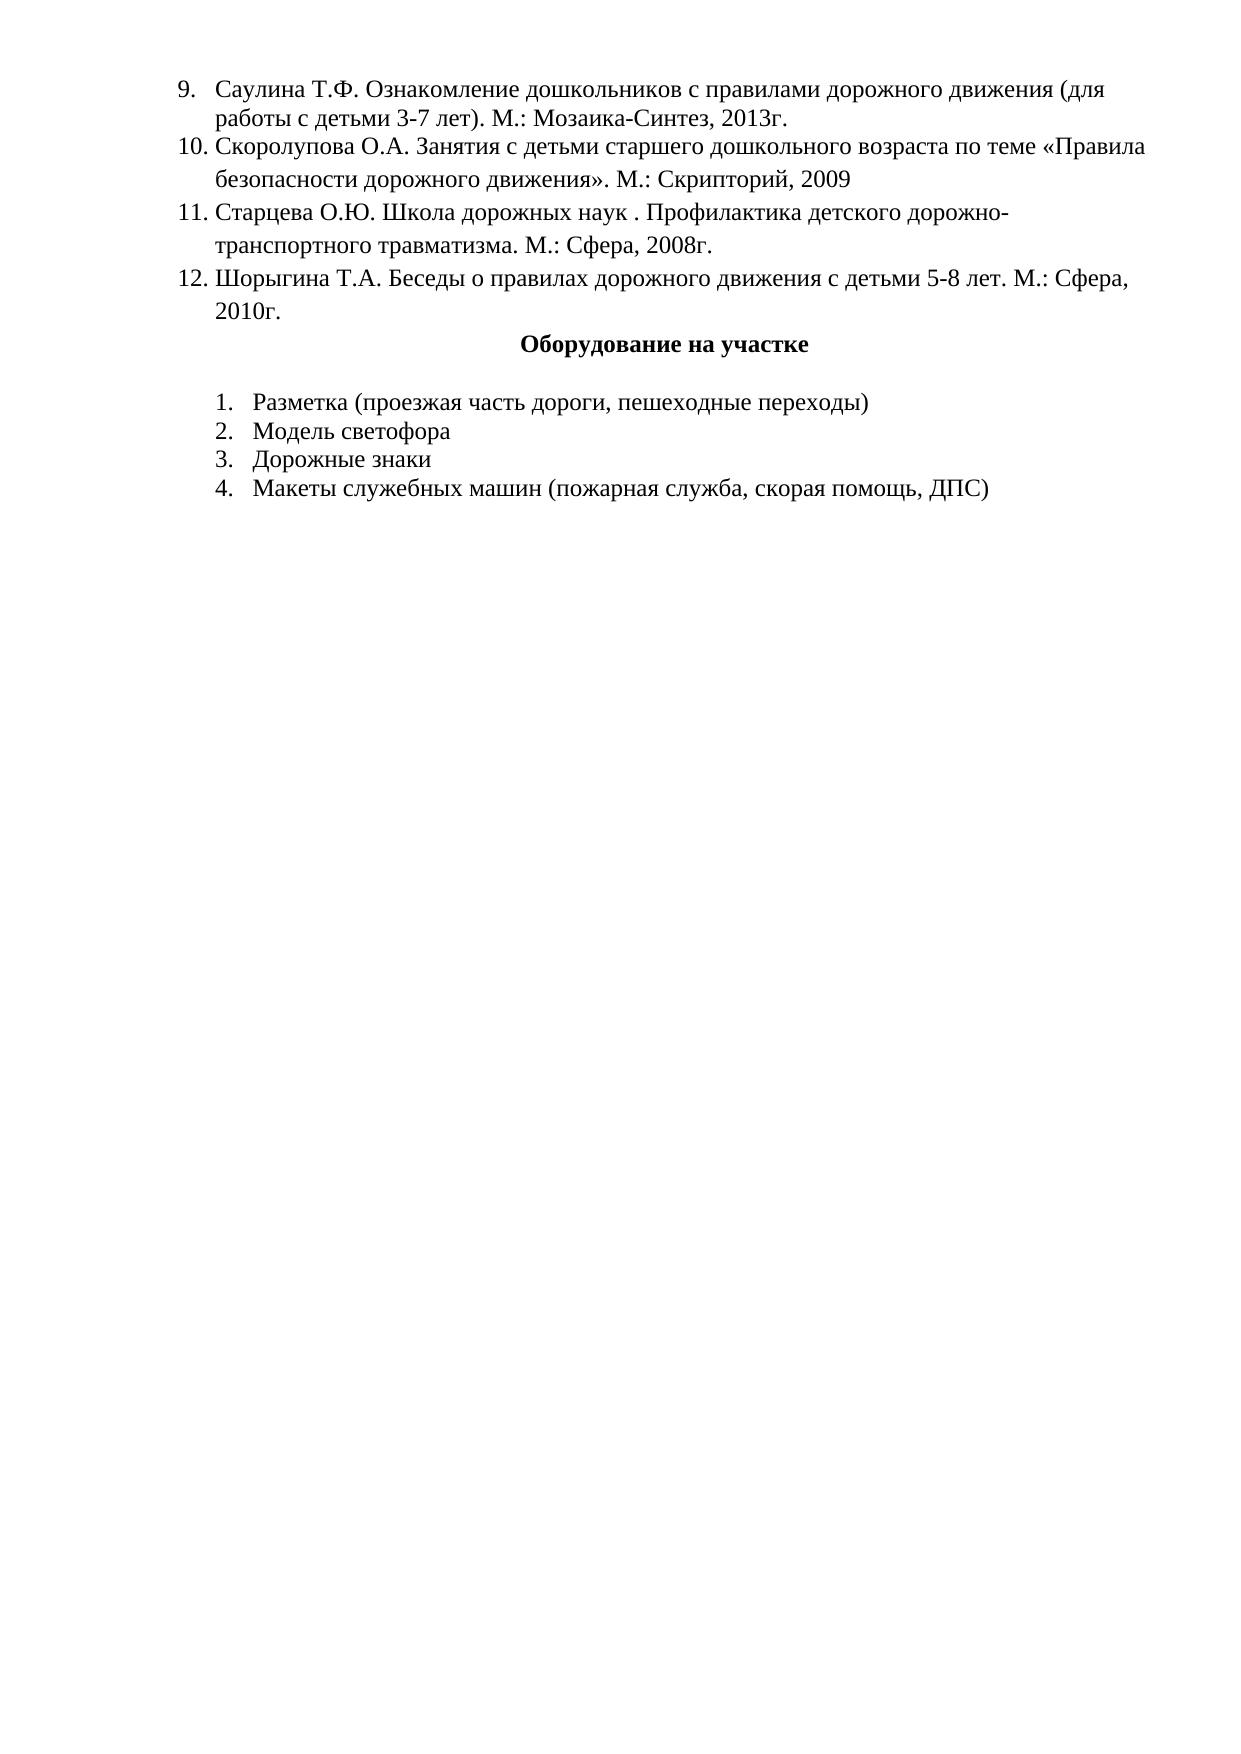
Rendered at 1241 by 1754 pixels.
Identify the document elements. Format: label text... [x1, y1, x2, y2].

list Скоролупова О.А. Занятия с детьми старшего дошкольного возраста по теме «Правила безопасности дорожного движения». М.: Скрипторий, 2009 [177, 131, 1152, 193]
list Разметка (проезжая часть дороги, пешеходные переходы) [215, 387, 1152, 416]
list Шорыгина Т.А. Беседы о правилах дорожного движения с детьми 5-8 лет. М.: Сфера, 2010г. [177, 263, 1152, 325]
list Модель светофора [215, 416, 1152, 444]
text Оборудование на участке [177, 329, 1152, 358]
list Дорожные знаки [215, 444, 1152, 473]
list Макеты служебных машин (пожарная служба, скорая помощь, ДПС) [215, 473, 1152, 502]
list Старцева О.Ю. Школа дорожных наук . Профилактика детского дорожно-транспортного травматизма. М.: Сфера, 2008г. [177, 197, 1152, 259]
list Саулина Т.Ф. Ознакомление дошкольников с правилами дорожного движения (для работы с детьми 3-7 лет). М.: Мозаика-Синтез, 2013г. [177, 74, 1152, 131]
